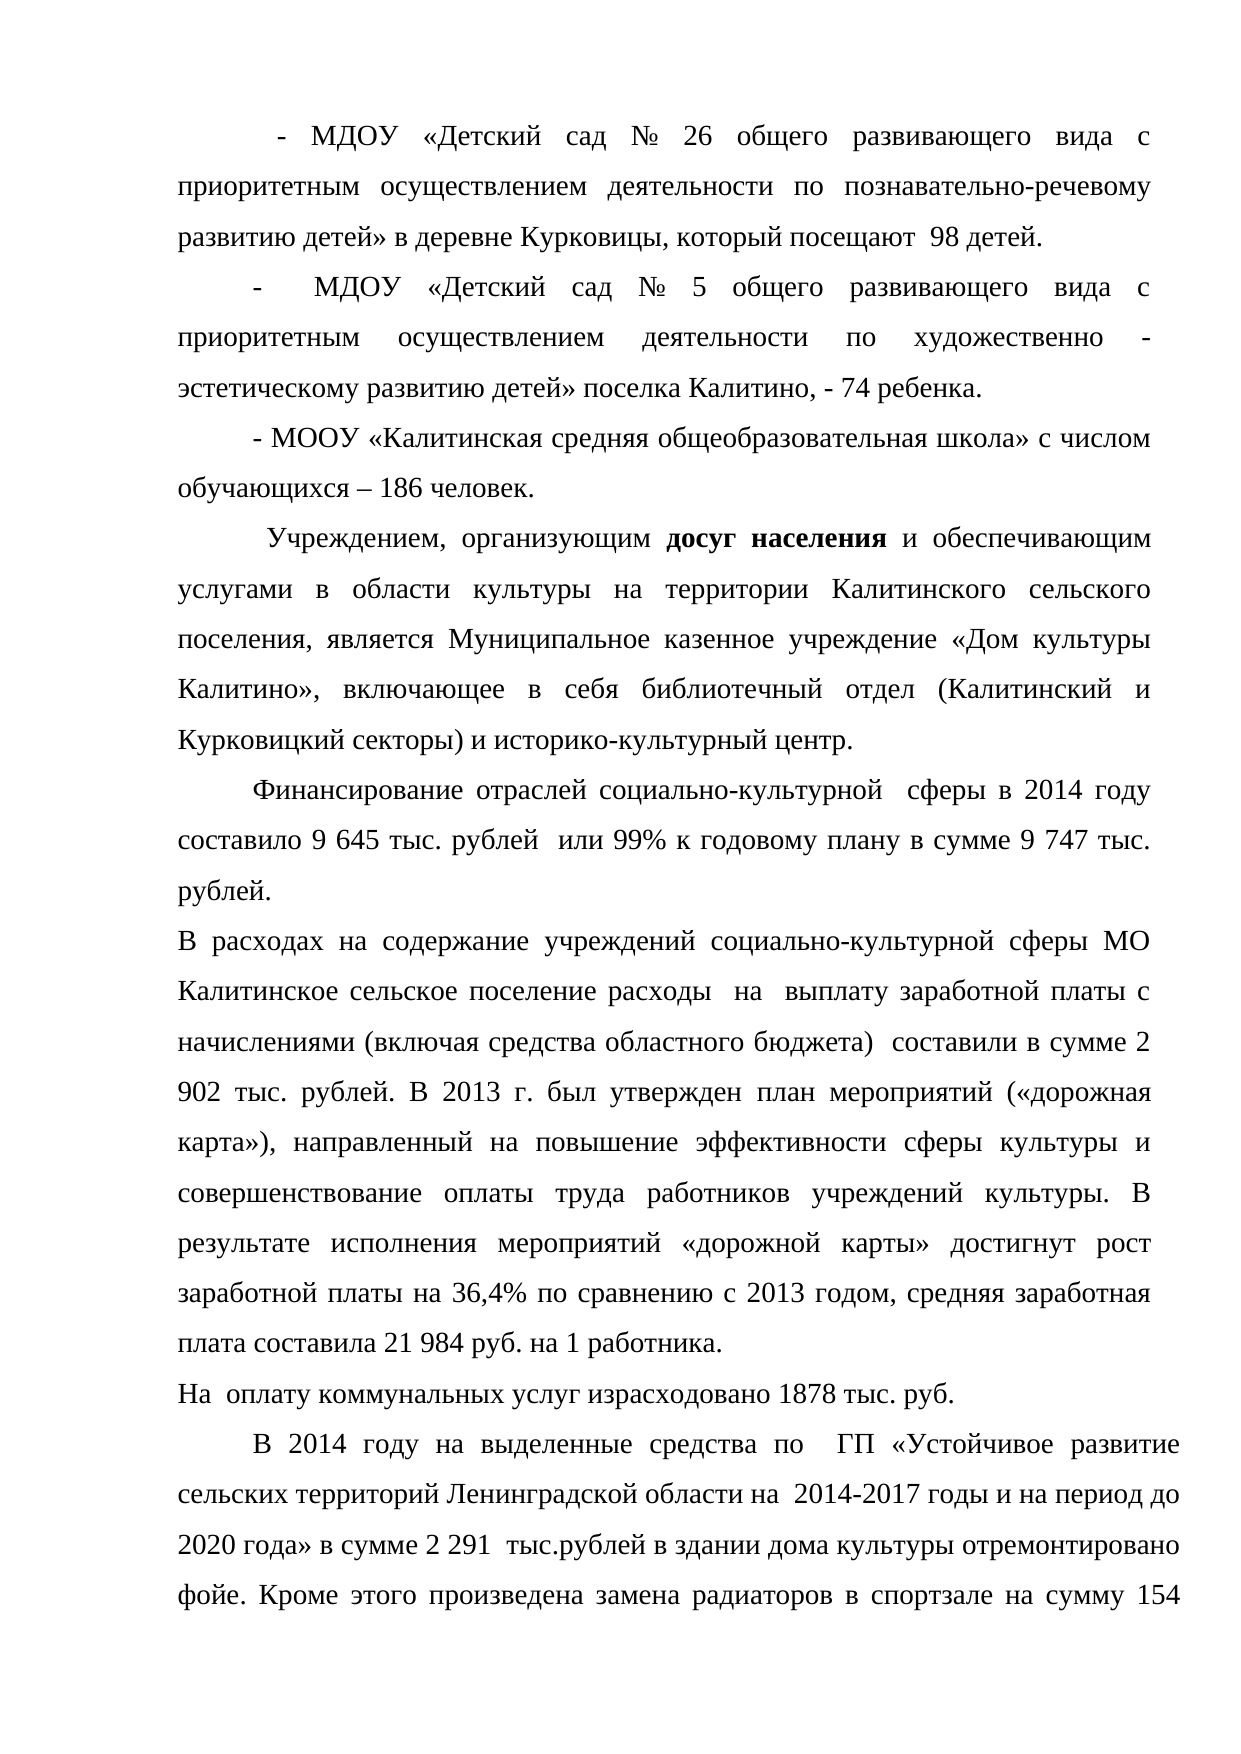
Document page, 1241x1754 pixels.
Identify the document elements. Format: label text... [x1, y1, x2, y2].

text - МООУ «Калитинская средняя общеобразовательная школа» с числом обучающихся – 186 человек. [177, 420, 1152, 504]
text В расходах на содержание учреждений социально-культурной сферы МО Калитинское сельское поселение расходы на выплату заработной платы с начислениями (включая средства областного бюджета) составили в сумме 2 902 тыс. рублей. В 2013 г. был утвержден план мероприятий («дорожная карта»), направленный на повышение эффективности сферы культуры и совершенствование оплаты труда работников учреждений культуры. В результате исполнения мероприятий «дорожной карты» достигнут рост заработной платы на 36,4% по сравнению с 2013 годом, средняя заработная плата составила 21 984 руб. на 1 работника. [177, 923, 1152, 1359]
text Финансирование отраслей социально-культурной сферы в 2014 году составило 9 645 тыс. рублей или 99% к годовому плану в сумме 9 747 тыс. рублей. [177, 772, 1152, 906]
text Учреждением, организующим досуг населения и обеспечивающим услугами в области культуры на территории Калитинского сельского поселения, является Муниципальное казенное учреждение «Дом культуры Калитино», включающее в себя библиотечный отдел (Калитинский и Курковицкий секторы) и историко-культурный центр. [177, 521, 1152, 755]
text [177, 1426, 1181, 1611]
text - МДОУ «Детский сад № 5 общего развивающего вида с приоритетным осуществлением деятельности по художественно - эстетическому развитию детей» поселка Калитино, - 74 ребенка. [177, 269, 1152, 403]
text - МДОУ «Детский сад № 26 общего развивающего вида с приоритетным осуществлением деятельности по познавательно-речевому развитию детей» в деревне Курковицы, который посещают 98 детей. [177, 118, 1152, 252]
text На оплату коммунальных услуг израсходовано 1878 тыс. руб. [177, 1376, 1152, 1409]
